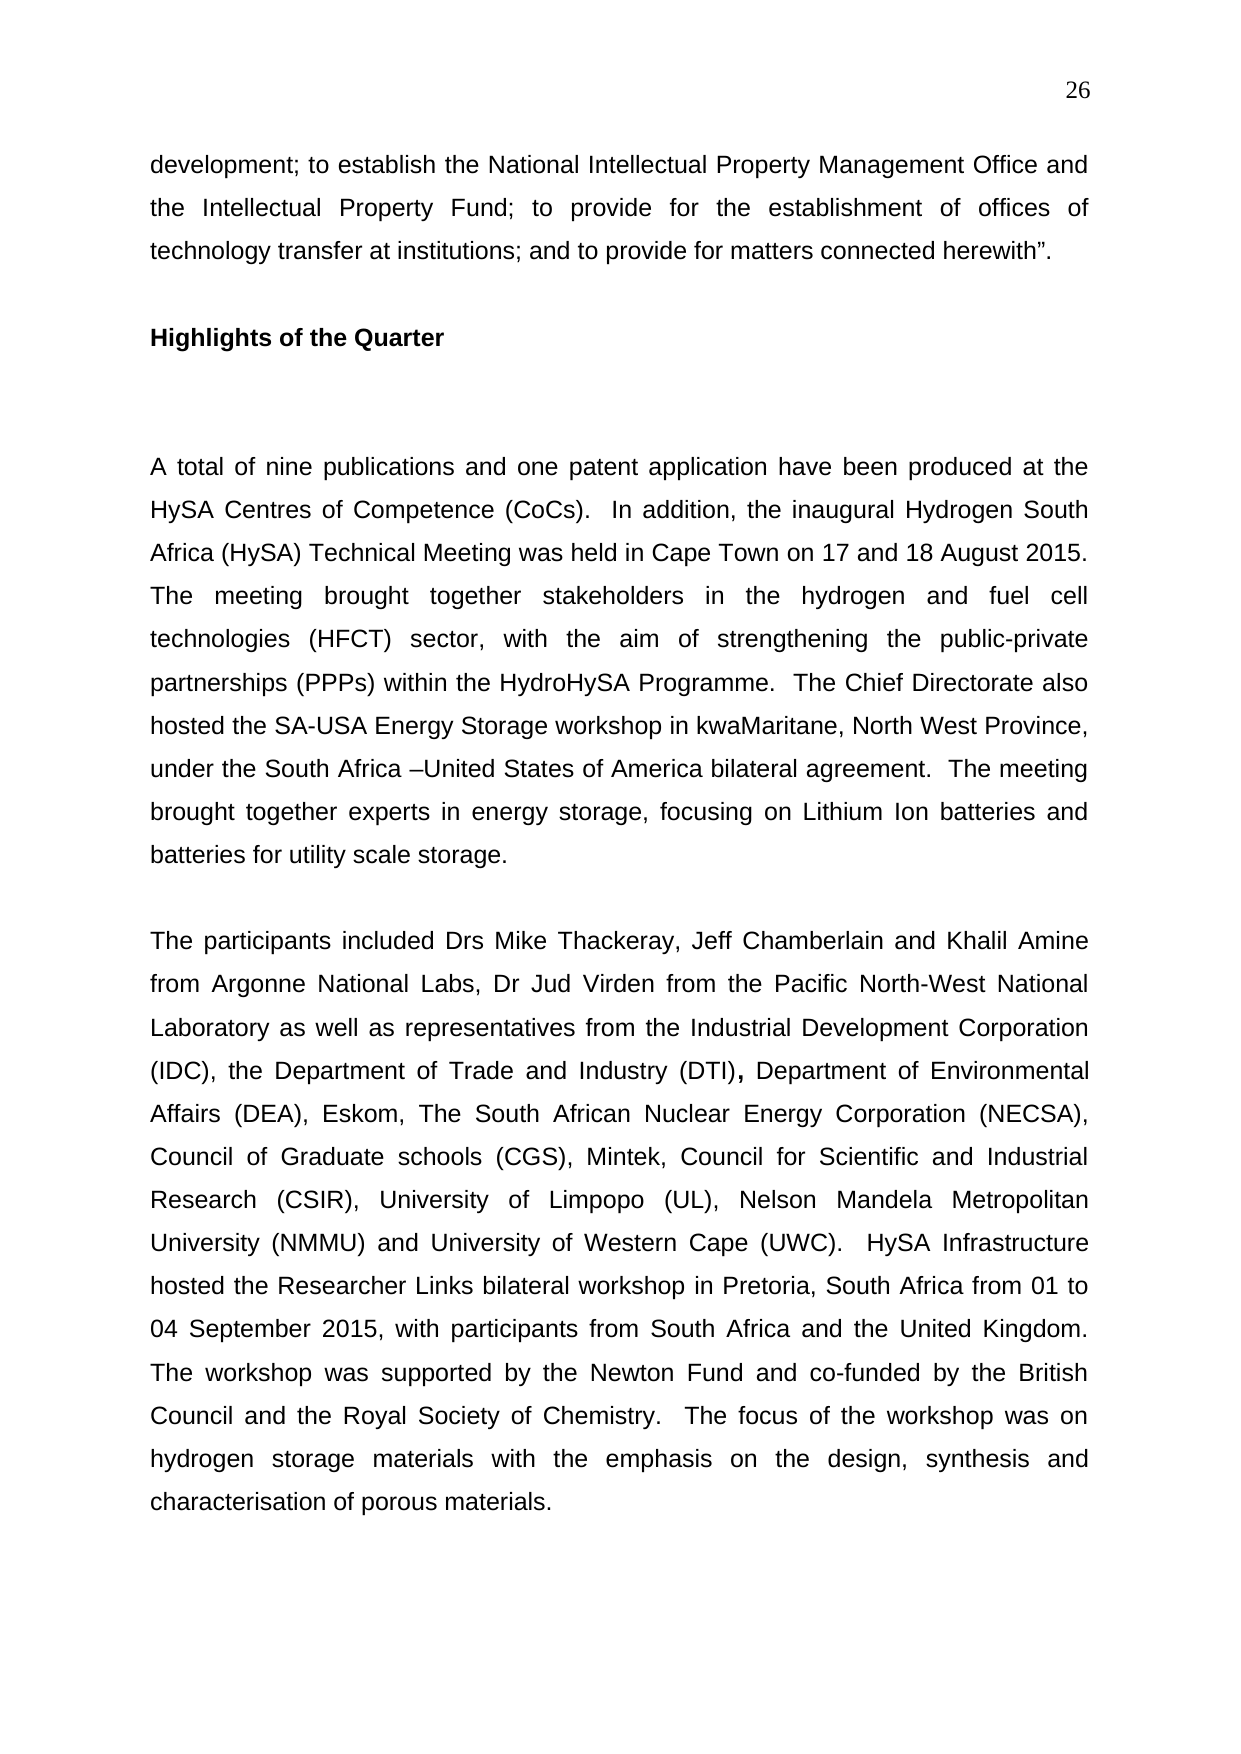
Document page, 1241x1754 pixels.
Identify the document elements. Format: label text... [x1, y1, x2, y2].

text The participants included Drs Mike Thackeray, Jeff Chamberlain and Khalil Amine from Argonne National Labs, Dr Jud Virden from the Pacific North-West National Laboratory as well as representatives from the Industrial Development Corporation (IDC), the Department of Trade and Industry (DTI), Department of Environmental Affairs (DEA), Eskom, The South African Nuclear Energy Corporation (NECSA), Council of Graduate schools (CGS), Mintek, Council for Scientific and Industrial Research (CSIR), University of Limpopo (UL), Nelson Mandela Metropolitan University (NMMU) and University of Western Cape (UWC). HySA Infrastructure hosted the Researcher Links bilateral workshop in Pretoria, South Africa from 01 to 04 September 2015, with participants from South Africa and the United Kingdom. The workshop was supported by the Newton Fund and co-funded by the British Council and the Royal Society of Chemistry. The focus of the workshop was on hydrogen storage materials with the emphasis on the design, synthesis and characterisation of porous materials. [150, 926, 1090, 1516]
text A total of nine publications and one patent application have been produced at the HySA Centres of Competence (CoCs). In addition, the inaugural Hydrogen South Africa (HySA) Technical Meeting was held in Cape Town on 17 and 18 August 2015. The meeting brought together stakeholders in the hydrogen and fuel cell technologies (HFCT) sector, with the aim of strengthening the public-private partnerships (PPPs) within the HydroHySA Programme. The Chief Directorate also hosted the SA-USA Energy Storage workshop in kwaMaritane, North West Province, under the South Africa –United States of America bilateral agreement. The meeting brought together experts in energy storage, focusing on Lithium Ion batteries and batteries for utility scale storage. [150, 452, 1090, 869]
text Highlights of the Quarter [150, 322, 1090, 351]
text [150, 150, 1090, 265]
